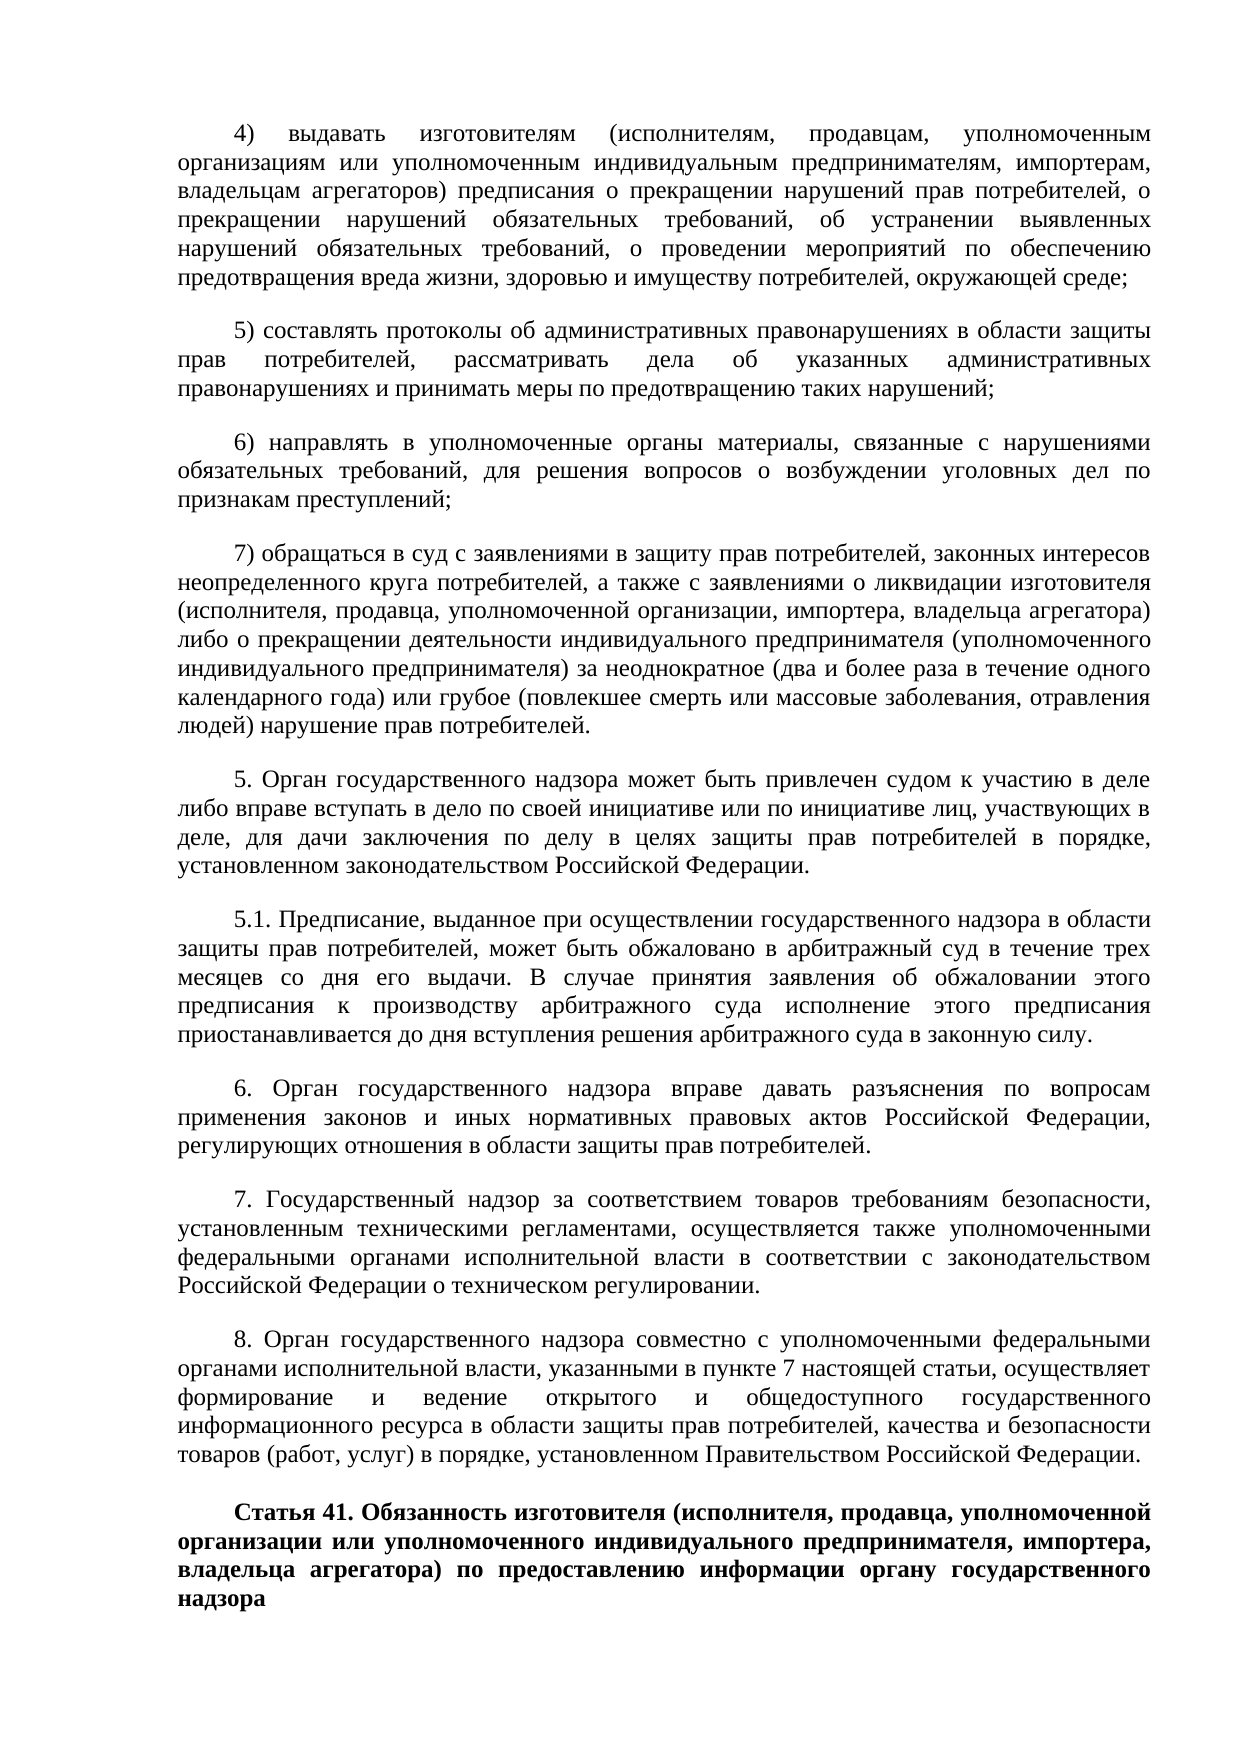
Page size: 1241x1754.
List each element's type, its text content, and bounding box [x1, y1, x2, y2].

text 7) обращаться в суд с заявлениями в защиту прав потребителей, законных интересов неопределенного круга потребителей, а также с заявлениями о ликвидации изготовителя (исполнителя, продавца, уполномоченной организации, импортера, владельца агрегатора) либо о прекращении деятельности индивидуального предпринимателя (уполномоченного индивидуального предпринимателя) за неоднократное (два и более раза в течение одного календарного года) или грубое (повлекшее смерть или массовые заболевания, отравления людей) нарушение прав потребителей. [177, 538, 1152, 739]
text 6) направлять в уполномоченные органы материалы, связанные с нарушениями обязательных требований, для решения вопросов о возбуждении уголовных дел по признакам преступлений; [177, 427, 1152, 513]
text 7. Государственный надзор за соответствием товаров требованиям безопасности, установленным техническими регламентами, осуществляется также уполномоченными федеральными органами исполнительной власти в соответствии с законодательством Российской Федерации о техническом регулировании. [177, 1184, 1152, 1299]
text 6. Орган государственного надзора вправе давать разъяснения по вопросам применения законов и иных нормативных правовых актов Российской Федерации, регулирующих отношения в области защиты прав потребителей. [177, 1073, 1152, 1159]
text Статья 41. Обязанность изготовителя (исполнителя, продавца, уполномоченной организации или уполномоченного индивидуального предпринимателя, импортера, владельца агрегатора) по предоставлению информации органу государственного надзора [177, 1497, 1152, 1612]
text 5. Орган государственного надзора может быть привлечен судом к участию в деле либо вправе вступать в дело по своей инициативе или по инициативе лиц, участвующих в деле, для дачи заключения по делу в целях защиты прав потребителей в порядке, установленном законодательством Российской Федерации. [177, 764, 1152, 879]
text 5.1. Предписание, выданное при осуществлении государственного надзора в области защиты прав потребителей, может быть обжаловано в арбитражный суд в течение трех месяцев со дня его выдачи. В случае принятия заявления об обжаловании этого предписания к производству арбитражного суда исполнение этого предписания приостанавливается до дня вступления решения арбитражного суда в законную силу. [177, 904, 1152, 1048]
text 4) выдавать изготовителям (исполнителям, продавцам, уполномоченным организациям или уполномоченным индивидуальным предпринимателям, импортерам, владельцам агрегаторов) предписания о прекращении нарушений прав потребителей, о прекращении нарушений обязательных требований, об устранении выявленных нарушений обязательных требований, о проведении мероприятий по обеспечению предотвращения вреда жизни, здоровью и имуществу потребителей, окружающей среде; [177, 118, 1152, 291]
text 5) составлять протоколы об административных правонарушениях в области защиты прав потребителей, рассматривать дела об указанных административных правонарушениях и принимать меры по предотвращению таких нарушений; [177, 316, 1152, 402]
text 8. Орган государственного надзора совместно с уполномоченными федеральными органами исполнительной власти, указанными в пункте 7 настоящей статьи, осуществляет формирование и ведение открытого и общедоступного государственного информационного ресурса в области защиты прав потребителей, качества и безопасности товаров (работ, услуг) в порядке, установленном Правительством Российской Федерации. [177, 1324, 1152, 1468]
